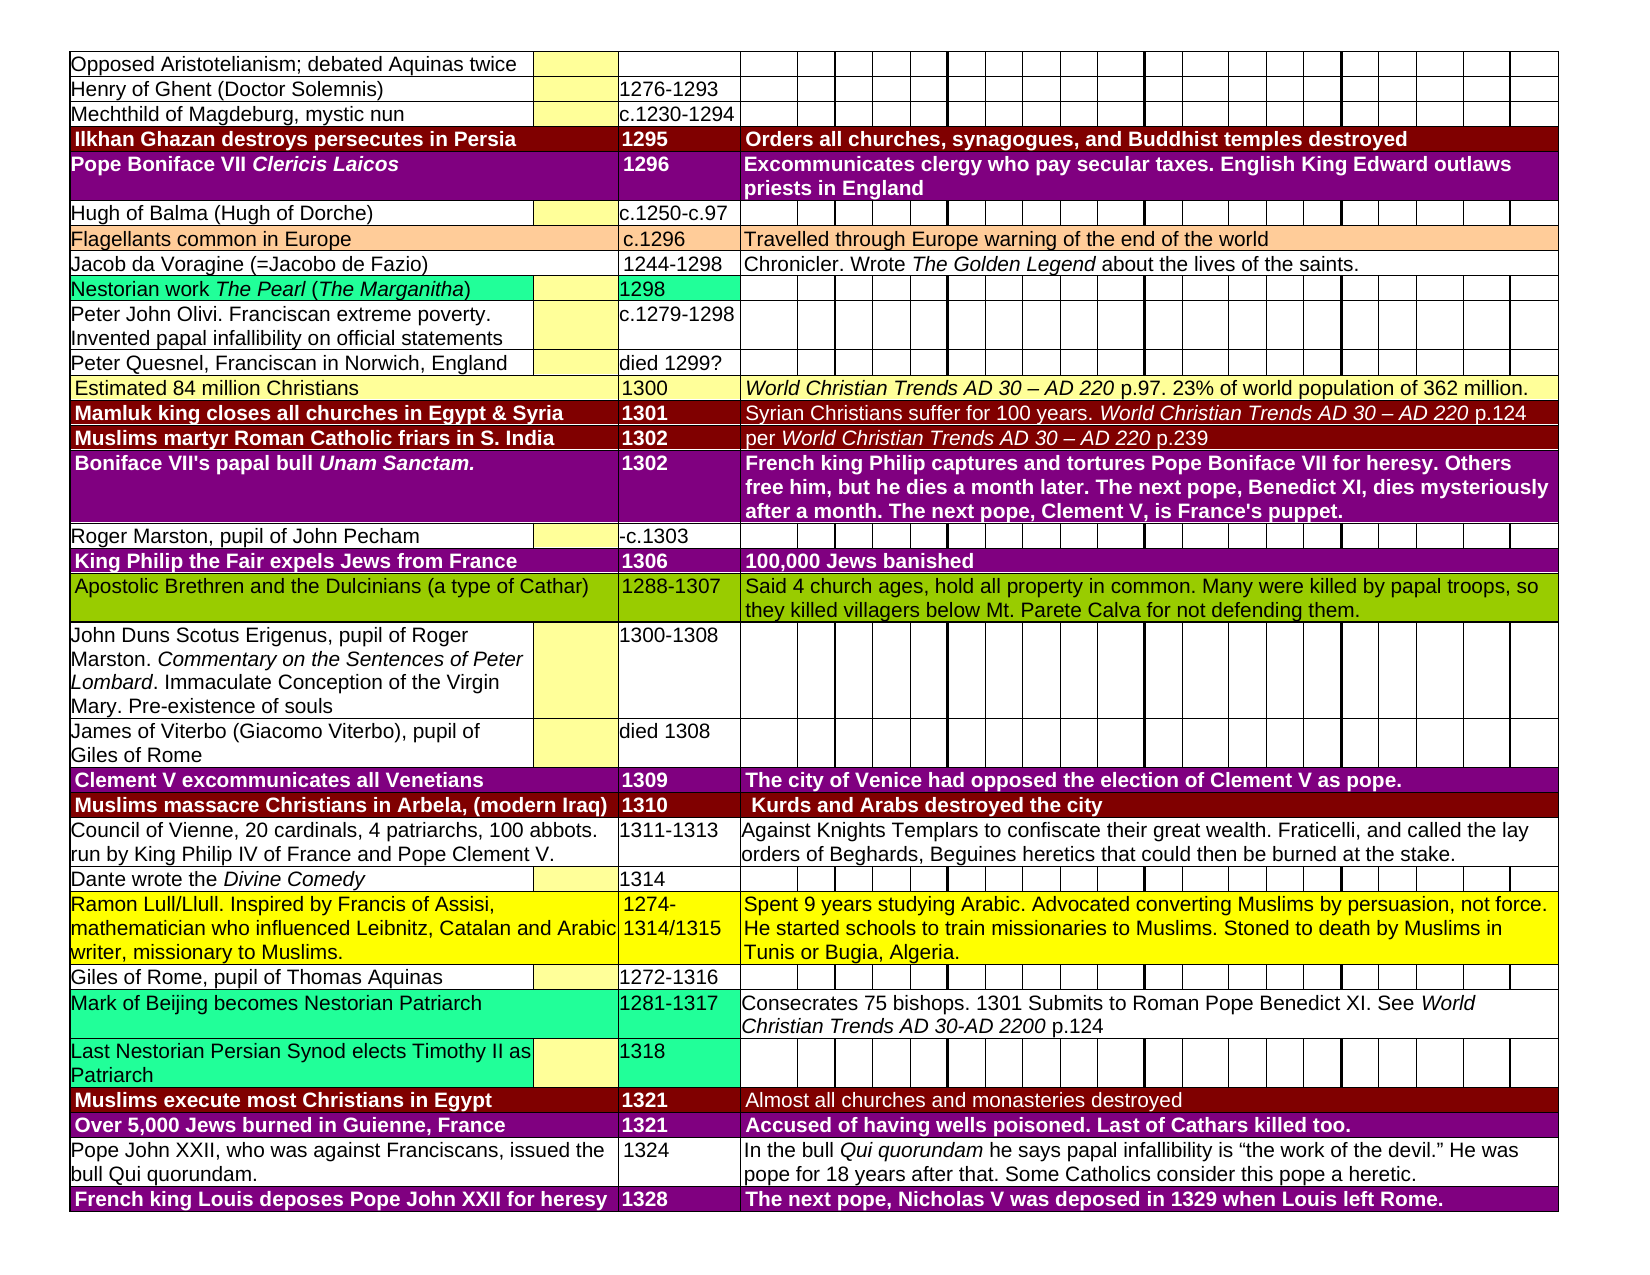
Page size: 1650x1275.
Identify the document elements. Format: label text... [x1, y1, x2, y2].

table_cell [1379, 719, 1416, 767]
table_cell 1314 [619, 867, 740, 891]
table_cell [534, 1039, 618, 1087]
table_cell [1417, 719, 1463, 767]
table_cell [1343, 965, 1378, 989]
table_cell [1098, 52, 1143, 76]
table_cell [1343, 719, 1378, 767]
table_cell [1511, 52, 1558, 76]
table_cell 1274-1314/1315 [619, 892, 740, 964]
table_cell [836, 301, 872, 349]
table_cell [1098, 77, 1143, 101]
table_cell [1417, 77, 1463, 101]
table_cell [949, 965, 985, 989]
table_cell [1267, 719, 1303, 767]
table_cell [1511, 524, 1558, 547]
table_cell [1304, 867, 1340, 891]
table_cell [1379, 276, 1416, 300]
table_cell [1146, 102, 1182, 126]
table_cell 1310 [619, 793, 740, 817]
table_cell [1464, 867, 1509, 891]
table_cell [1098, 1039, 1143, 1087]
table_cell [1511, 1039, 1558, 1087]
table_cell [1267, 276, 1303, 300]
table_cell [798, 52, 834, 76]
table_cell [836, 201, 872, 225]
table_cell Roger Marston, pupil of John Pecham [71, 524, 533, 547]
table_cell [1146, 623, 1182, 718]
table_cell Peter Quesnel, Franciscan in Norwich, England [71, 350, 533, 374]
table_cell [1379, 301, 1416, 349]
table_cell Clement V excommunicates all Venetians [71, 768, 618, 792]
table_cell [1061, 201, 1097, 225]
table_cell [1229, 301, 1266, 349]
table_cell [534, 965, 618, 989]
table_cell [986, 201, 1022, 225]
table_cell [836, 867, 872, 891]
table_cell [949, 350, 985, 374]
table_cell 1281-1317 [619, 990, 740, 1038]
table_cell [1061, 623, 1097, 718]
table_cell [911, 276, 946, 300]
table_cell [1183, 201, 1228, 225]
table_cell Henry of Ghent (Doctor Solemnis) [71, 77, 533, 101]
table_cell [911, 102, 946, 126]
table_cell [1267, 201, 1303, 225]
table_cell [1183, 102, 1228, 126]
table_cell Travelled through Europe warning of the end of the world [741, 226, 1558, 250]
table_cell [949, 623, 985, 718]
table_cell [1061, 301, 1097, 349]
table_cell [1098, 276, 1143, 300]
table_cell Over 5,000 Jews burned in Guienne, France [71, 1113, 618, 1137]
table_cell Accused of having wells poisoned. Last of Cathars killed too. [741, 1113, 1558, 1137]
table_cell [986, 1039, 1022, 1087]
table_cell [741, 524, 797, 547]
table_cell [1183, 301, 1228, 349]
table_cell [1417, 524, 1463, 547]
table_cell Against Knights Templars to confiscate their great wealth. Fraticelli, and called the lay orders of Beghards, Beguines heretics that could then be burned at the stake. [741, 818, 1558, 866]
table_cell [911, 201, 946, 225]
table_cell [1146, 201, 1182, 225]
table_cell [1304, 623, 1340, 718]
table_cell [1464, 623, 1509, 718]
table_cell [741, 965, 797, 989]
table_cell [986, 77, 1022, 101]
table_cell [1379, 52, 1416, 76]
table_cell Muslims massacre Christians in Arbela, (modern Iraq) [71, 793, 618, 817]
table_cell [1146, 77, 1182, 101]
table_cell [1146, 1039, 1182, 1087]
table_cell [949, 1039, 985, 1087]
table_cell Orders all churches, synagogues, and Buddhist temples destroyed [741, 127, 1558, 151]
table_cell [1511, 77, 1558, 101]
table_cell [798, 350, 834, 374]
table_cell c.1279-1298 [619, 301, 740, 349]
table_cell [1023, 52, 1060, 76]
table_cell c.1296 [619, 226, 740, 250]
table_cell 1300 [619, 376, 740, 399]
table_cell [1023, 77, 1060, 101]
table_cell 100,000 Jews banished [741, 549, 1558, 572]
table_cell [798, 719, 834, 767]
table_cell [949, 201, 985, 225]
table_cell [911, 77, 946, 101]
table_cell [1511, 276, 1558, 300]
table_cell [986, 350, 1022, 374]
table_cell [741, 77, 797, 101]
table_cell [949, 102, 985, 126]
table_cell [798, 276, 834, 300]
table_cell died 1308 [619, 719, 740, 767]
table_cell [1098, 102, 1143, 126]
table_cell [1417, 350, 1463, 374]
table_cell [1229, 276, 1266, 300]
table_cell 1295 [619, 127, 740, 151]
table_cell Consecrates 75 bishops. 1301 Submits to Roman Pope Benedict XI. See World Christian Trends AD 30-AD 2200 p.124 [741, 990, 1558, 1038]
table_cell [1379, 102, 1416, 126]
table_cell [1343, 276, 1378, 300]
table_cell [798, 201, 834, 225]
table_cell [911, 524, 946, 547]
table_cell [836, 102, 872, 126]
table_cell [1183, 77, 1228, 101]
table_cell Boniface VII's papal bull Unam Sanctam. [71, 451, 618, 522]
table_cell [1229, 350, 1266, 374]
table_cell [1098, 623, 1143, 718]
table_cell Estimated 84 million Christians [71, 376, 618, 399]
table_cell [741, 276, 797, 300]
table_cell [911, 623, 946, 718]
table_cell [1267, 350, 1303, 374]
table_cell [798, 77, 834, 101]
table_cell [836, 524, 872, 547]
table_cell [798, 301, 834, 349]
table_cell [1417, 1039, 1463, 1087]
table_cell [986, 52, 1022, 76]
table_cell Mechthild of Magdeburg, mystic nun [71, 102, 533, 126]
table_cell [986, 102, 1022, 126]
table_cell [1023, 301, 1060, 349]
table_cell [534, 77, 618, 101]
table_cell [1511, 201, 1558, 225]
table_cell Mark of Beijing becomes Nestorian Patriarch [71, 990, 618, 1038]
table_cell [1464, 52, 1509, 76]
table_cell [1511, 623, 1558, 718]
table_cell Chronicler. Wrote The Golden Legend about the lives of the saints. [741, 251, 1558, 275]
table_cell [1098, 867, 1143, 891]
table_cell 1300-1308 [619, 623, 740, 718]
table_cell [1183, 276, 1228, 300]
table_cell [836, 52, 872, 76]
table_cell 1296 [619, 152, 740, 200]
table_cell [1061, 350, 1097, 374]
table_cell [1267, 623, 1303, 718]
table_cell [1229, 52, 1266, 76]
table_cell [873, 102, 910, 126]
table_cell [986, 965, 1022, 989]
table_cell [1267, 965, 1303, 989]
table_cell [836, 276, 872, 300]
table_cell [1464, 965, 1509, 989]
table_cell [949, 867, 985, 891]
table_cell [1379, 201, 1416, 225]
table_cell 1288-1307 [619, 574, 740, 621]
table_cell [1023, 102, 1060, 126]
table_cell [1343, 102, 1378, 126]
table_cell [534, 52, 618, 76]
table_cell [1464, 201, 1509, 225]
table_cell [1229, 719, 1266, 767]
table_cell [1304, 524, 1340, 547]
table_cell [1023, 719, 1060, 767]
table_cell King Philip the Fair expels Jews from France [71, 549, 618, 572]
table_cell 1311-1313 [619, 818, 740, 866]
table_cell 1309 [619, 768, 740, 792]
table_cell [911, 52, 946, 76]
table_cell [1183, 719, 1228, 767]
table_cell Last Nestorian Persian Synod elects Timothy II as Patriarch [71, 1039, 533, 1087]
table_cell [741, 719, 797, 767]
table_cell [1183, 867, 1228, 891]
table_cell [1023, 350, 1060, 374]
table_cell [1417, 276, 1463, 300]
table_cell [911, 867, 946, 891]
table_cell 1279-1292 [619, 52, 740, 76]
table_cell [1267, 1039, 1303, 1087]
table_cell Muslims martyr Roman Catholic friars in S. India [71, 426, 618, 449]
table_cell [836, 77, 872, 101]
table_cell [741, 52, 797, 76]
table_cell [1098, 350, 1143, 374]
table_cell [1023, 623, 1060, 718]
table_cell [911, 350, 946, 374]
table_cell [1511, 102, 1558, 126]
table_cell [949, 719, 985, 767]
table_cell Said 4 church ages, hold all property in common. Many were killed by papal troops, so they killed villagers below Mt. Parete Calva for not defending them. [741, 574, 1558, 621]
table_cell [1343, 201, 1378, 225]
table_cell [873, 524, 910, 547]
table_cell Peter John Olivi. Franciscan extreme poverty. Invented papal infallibility on official statements [71, 301, 533, 349]
table_cell [836, 719, 872, 767]
table_cell [1146, 276, 1182, 300]
table_cell [1229, 102, 1266, 126]
table_cell [1229, 77, 1266, 101]
table_cell [534, 276, 618, 300]
table_cell [1267, 77, 1303, 101]
table_cell [741, 301, 797, 349]
table_cell [1146, 350, 1182, 374]
table_cell died 1299? [619, 350, 740, 374]
table_cell [1304, 1039, 1340, 1087]
table_cell [1511, 719, 1558, 767]
table_cell [911, 965, 946, 989]
table_cell [741, 867, 797, 891]
table_cell [1304, 102, 1340, 126]
table_cell [534, 719, 618, 767]
table_cell John Duns Scotus Erigenus, pupil of Roger Marston. Commentary on the Sentences of Peter Lombard. Immaculate Conception of the Virgin Mary. Pre-existence of souls [71, 623, 533, 718]
table_cell 1318 [619, 1039, 740, 1087]
table_cell [1183, 350, 1228, 374]
table_cell [1023, 965, 1060, 989]
table_cell [1379, 1039, 1416, 1087]
table_cell [1464, 719, 1509, 767]
table_cell [911, 719, 946, 767]
table_cell [1267, 102, 1303, 126]
table_cell [911, 1039, 946, 1087]
table_cell [1464, 350, 1509, 374]
table_cell [1417, 102, 1463, 126]
table_cell [1098, 201, 1143, 225]
table_cell [1304, 350, 1340, 374]
table_cell [1229, 623, 1266, 718]
table_cell [1229, 524, 1266, 547]
table_cell [836, 1039, 872, 1087]
table_cell Apostolic Brethren and the Dulcinians (a type of Cathar) [71, 574, 618, 621]
table_cell [873, 965, 910, 989]
table_cell [1061, 52, 1097, 76]
table_cell [1379, 965, 1416, 989]
table_cell [949, 276, 985, 300]
table_cell [534, 201, 618, 225]
table_cell [798, 867, 834, 891]
table_cell [1061, 1039, 1097, 1087]
table_cell [534, 524, 618, 547]
table_cell [873, 201, 910, 225]
table_cell French king Louis deposes Pope John XXII for heresy [71, 1187, 618, 1211]
table_cell Spent 9 years studying Arabic. Advocated converting Muslims by persuasion, not force. He started schools to train missionaries to Muslims. Stoned to death by Muslims in Tunis or Bugia, Algeria. [741, 892, 1558, 964]
table_cell [836, 350, 872, 374]
table_cell Giles of Rome, pupil of Thomas Aquinas [71, 965, 533, 989]
table_cell [1267, 867, 1303, 891]
table_cell [1343, 524, 1378, 547]
table_cell [1343, 77, 1378, 101]
table_cell [1464, 1039, 1509, 1087]
table_cell [741, 1039, 797, 1087]
table_cell [873, 350, 910, 374]
table_cell [1061, 965, 1097, 989]
table_cell [986, 867, 1022, 891]
table_cell [1464, 102, 1509, 126]
table_cell World Christian Trends AD 30 – AD 220 p.97. 23% of world population of 362 million. [741, 376, 1558, 399]
table_cell [1304, 201, 1340, 225]
table_cell [1146, 524, 1182, 547]
table_cell [1229, 1039, 1266, 1087]
table_cell 1272-1316 [619, 965, 740, 989]
table_cell Jacob da Voragine (=Jacobo de Fazio) [71, 251, 618, 275]
table_cell [1304, 276, 1340, 300]
table_cell [1183, 52, 1228, 76]
table_cell [1343, 623, 1378, 718]
table_cell 1301 [619, 401, 740, 424]
table_cell [873, 623, 910, 718]
table_cell [1098, 965, 1143, 989]
table_cell [1379, 867, 1416, 891]
table_cell [798, 623, 834, 718]
table_cell [1304, 301, 1340, 349]
table_cell [534, 102, 618, 126]
table_cell [873, 276, 910, 300]
table_cell [949, 77, 985, 101]
table_cell [986, 276, 1022, 300]
table_cell In the bull Qui quorundam he says papal infallibility is “the work of the devil.” He was pope for 18 years after that. Some Catholics consider this pope a heretic. [741, 1138, 1558, 1186]
table_cell [1098, 524, 1143, 547]
table_cell 1276-1293 [619, 77, 740, 101]
table_cell [1098, 301, 1143, 349]
table_cell [1267, 52, 1303, 76]
table_cell [1417, 201, 1463, 225]
table_cell Nestorian work The Pearl (The Marganitha) [71, 276, 533, 300]
table_cell [1146, 52, 1182, 76]
table_cell [1417, 52, 1463, 76]
table_cell [1379, 350, 1416, 374]
table_cell [1183, 524, 1228, 547]
table_cell [949, 301, 985, 349]
table_cell Muslims execute most Christians in Egypt [71, 1088, 618, 1112]
table_cell [1023, 1039, 1060, 1087]
table_cell [1304, 719, 1340, 767]
table_cell [1061, 276, 1097, 300]
table_cell [534, 301, 618, 349]
table_cell [1343, 867, 1378, 891]
table_cell [873, 52, 910, 76]
table_cell [1146, 301, 1182, 349]
table_cell [534, 867, 618, 891]
table_cell -c.1303 [619, 524, 740, 547]
table_cell [741, 102, 797, 126]
table_cell [741, 201, 797, 225]
table_cell [1511, 867, 1558, 891]
table_cell [1511, 350, 1558, 374]
table_cell c.1250-c.97 [619, 201, 740, 225]
table_cell Flagellants common in Europe [71, 226, 618, 250]
table_cell James of Viterbo (Giacomo Viterbo), pupil of Giles of Rome [71, 719, 533, 767]
table_cell [1098, 719, 1143, 767]
table_cell [873, 1039, 910, 1087]
table_cell [798, 965, 834, 989]
table_cell 1324 [619, 1138, 740, 1186]
table_cell [1417, 867, 1463, 891]
table_cell [1183, 965, 1228, 989]
table_cell 1298 [619, 276, 740, 300]
table_cell [1511, 965, 1558, 989]
table_cell Excommunicates clergy who pay secular taxes. English King Edward outlaws priests in England [741, 152, 1558, 200]
table_cell [1061, 77, 1097, 101]
table_cell [986, 524, 1022, 547]
table_cell Hugh of Balma (Hugh of Dorche) [71, 201, 533, 225]
table_cell [1023, 201, 1060, 225]
table_cell [798, 1039, 834, 1087]
table_cell [1343, 301, 1378, 349]
table_cell [798, 102, 834, 126]
table_cell [1023, 524, 1060, 547]
table_cell [1464, 524, 1509, 547]
table_cell [1417, 965, 1463, 989]
table_cell [1061, 524, 1097, 547]
table_cell French king Philip captures and tortures Pope Boniface VII for heresy. Others free him, but he dies a month later. The next pope, Benedict XI, dies mysteriously after a month. The next pope, Clement V, is France's puppet. [741, 451, 1558, 522]
table_cell [1464, 77, 1509, 101]
table_cell [1379, 77, 1416, 101]
table_cell Mamluk king closes all churches in Egypt & Syria [71, 401, 618, 424]
table_cell [1379, 623, 1416, 718]
table_cell [1304, 965, 1340, 989]
table_cell [1146, 719, 1182, 767]
table_cell Council of Vienne, 20 cardinals, 4 patriarchs, 100 abbots. run by King Philip IV of France and Pope Clement V. [71, 818, 618, 866]
table_cell [1229, 201, 1266, 225]
table_cell Pope Boniface VII Clericis Laicos [71, 152, 618, 200]
table_cell Pope John XXII, who was against Franciscans, issued the bull Qui quorundam. [71, 1138, 618, 1186]
table_cell Kurds and Arabs destroyed the city [741, 793, 1558, 817]
table_cell [798, 524, 834, 547]
table_cell [873, 867, 910, 891]
table_cell 1321 [619, 1088, 740, 1112]
table_cell [1464, 276, 1509, 300]
table_cell [741, 350, 797, 374]
table_cell [1417, 623, 1463, 718]
table_cell [1304, 52, 1340, 76]
table_cell 1321 [619, 1113, 740, 1137]
table_cell [1023, 276, 1060, 300]
table_cell [1304, 77, 1340, 101]
table_cell [836, 965, 872, 989]
table_cell Ilkhan Ghazan destroys persecutes in Persia [71, 127, 618, 151]
table_cell [1183, 623, 1228, 718]
table_cell The city of Venice had opposed the election of Clement V as pope. [741, 768, 1558, 792]
table_cell [534, 623, 618, 718]
table_cell The next pope, Nicholas V was deposed in 1329 when Louis left Rome. [741, 1187, 1558, 1211]
table_cell c.1230-1294 [619, 102, 740, 126]
table_cell [1183, 1039, 1228, 1087]
table_cell 1328 [619, 1187, 740, 1211]
table_cell [873, 77, 910, 101]
table_cell [1023, 867, 1060, 891]
table_cell [1146, 965, 1182, 989]
table_cell per World Christian Trends AD 30 – AD 220 p.239 [741, 426, 1558, 449]
table_cell [1511, 301, 1558, 349]
table_cell Almost all churches and monasteries destroyed [741, 1088, 1558, 1112]
table_cell 1244-1298 [619, 251, 740, 275]
table_cell [1417, 301, 1463, 349]
table_cell 1302 [619, 426, 740, 449]
table_cell [986, 301, 1022, 349]
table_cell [71, 52, 533, 76]
table_cell [949, 524, 985, 547]
table_cell [1464, 301, 1509, 349]
table_cell [1229, 867, 1266, 891]
table_cell [1229, 965, 1266, 989]
table_cell [949, 52, 985, 76]
table_cell [1343, 52, 1378, 76]
table_cell [534, 350, 618, 374]
table_cell 1302 [619, 451, 740, 522]
table_cell Syrian Christians suffer for 100 years. World Christian Trends AD 30 – AD 220 p.124 [741, 401, 1558, 424]
table_cell [1146, 867, 1182, 891]
table_cell [836, 623, 872, 718]
table_cell Dante wrote the Divine Comedy [71, 867, 533, 891]
table_cell [911, 301, 946, 349]
table_cell [873, 301, 910, 349]
table_cell [1061, 102, 1097, 126]
table_cell [873, 719, 910, 767]
table_cell [986, 719, 1022, 767]
table_cell [1343, 350, 1378, 374]
table_cell Ramon Lull/Llull. Inspired by Francis of Assisi, mathematician who influenced Leibnitz, Catalan and Arabic writer, missionary to Muslims. [71, 892, 618, 964]
table_cell [1267, 524, 1303, 547]
table_cell 1306 [619, 549, 740, 572]
table_cell [1379, 524, 1416, 547]
table_cell [1061, 719, 1097, 767]
table_cell [986, 623, 1022, 718]
table_cell [741, 623, 797, 718]
table_cell [1267, 301, 1303, 349]
table_cell [1343, 1039, 1378, 1087]
table_cell [1061, 867, 1097, 891]
